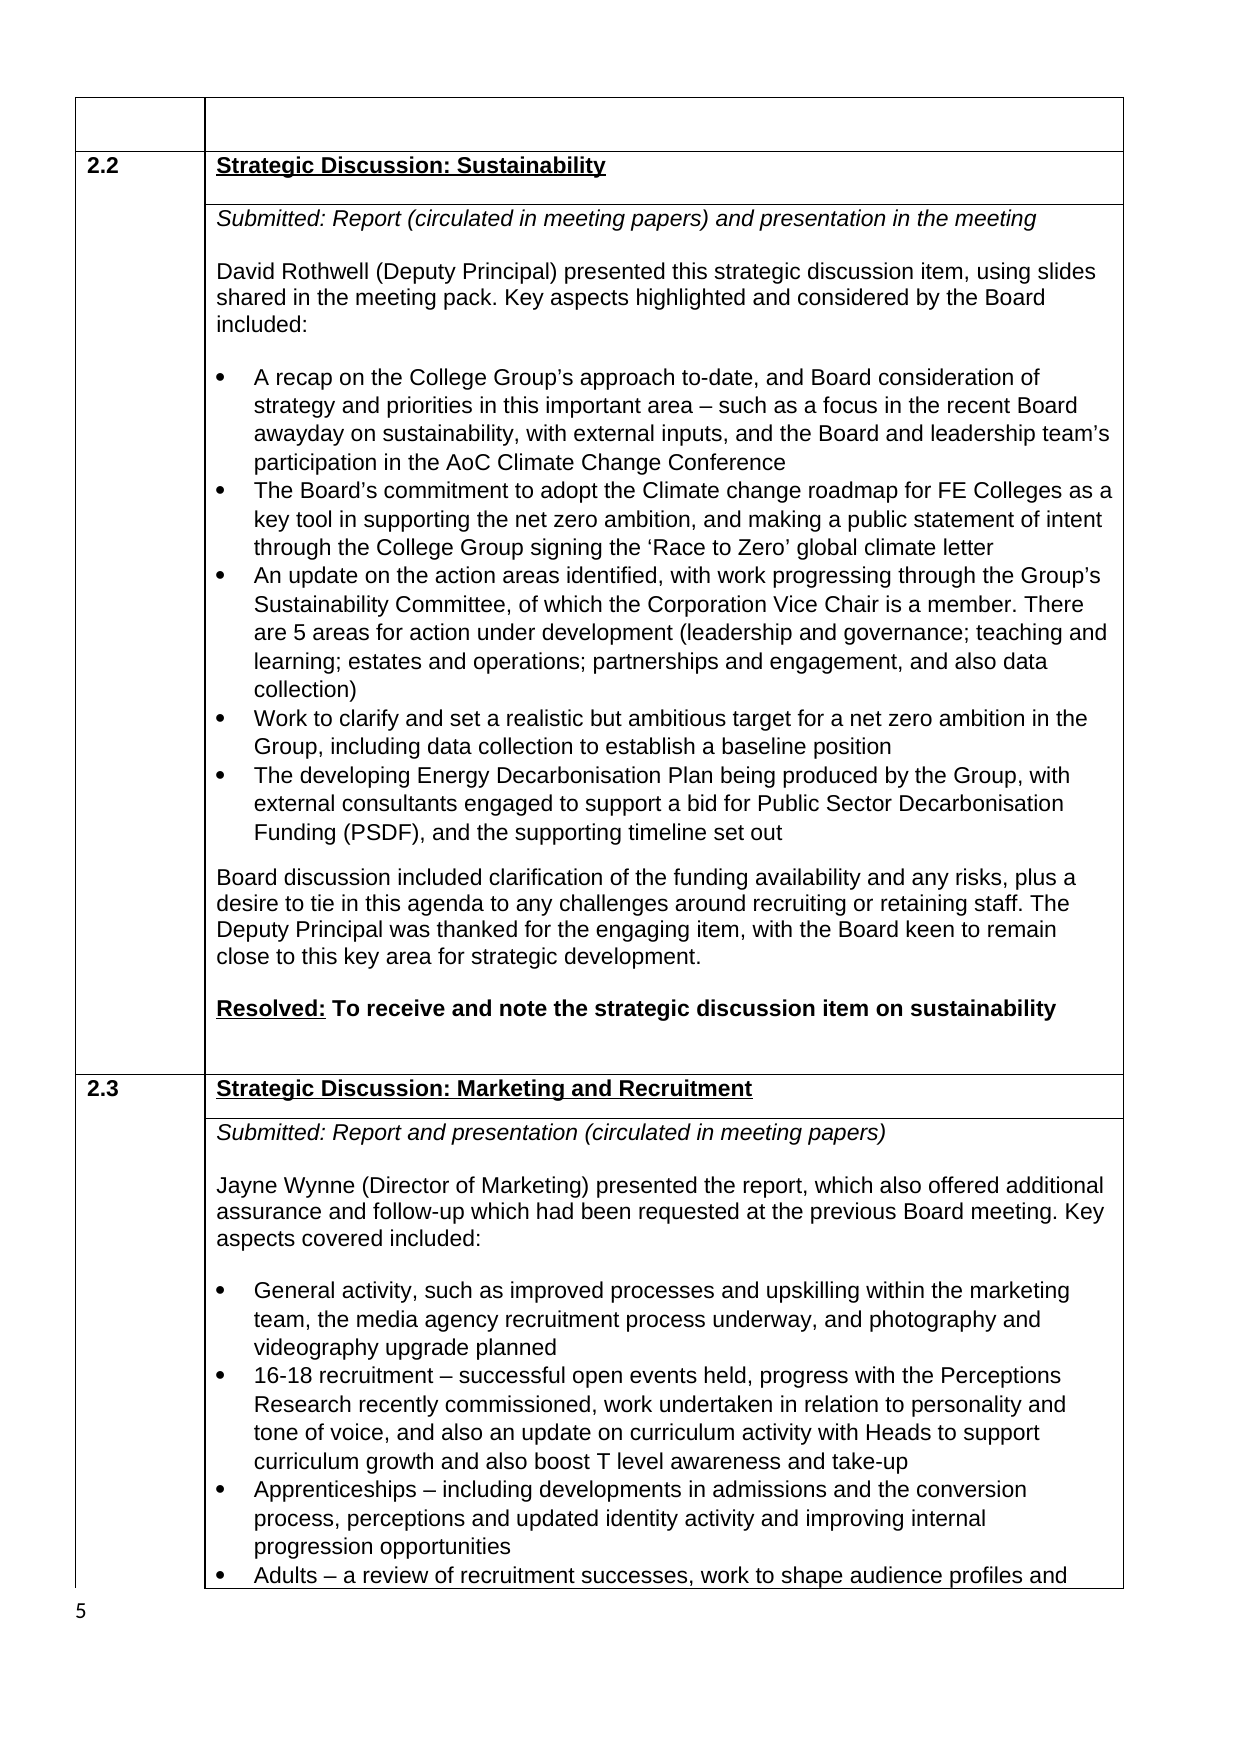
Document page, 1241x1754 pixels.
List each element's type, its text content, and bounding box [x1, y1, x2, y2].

table_cell 2.3 [76, 1075, 204, 1588]
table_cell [206, 1119, 1123, 1588]
table_cell 2.2 [76, 152, 204, 1074]
table_cell Strategic Discussion: Sustainability [206, 152, 1123, 204]
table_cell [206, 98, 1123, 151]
table_cell Submitted: Report (circulated in meeting papers) and presentation in the meeting David Rothwell (Deputy Principal) presented this strategic discussion item, using slides shared in the meeting pack. Key aspects highlighted and considered by the Board included: A recap on the College Group’s approach to-date, and Board consideration of strategy and priorities in this important area – such as a focus in the recent Board awayday on sustainability, with external inputs, and the Board and leadership team’s participation in the AoC Climate Change Conference The Board’s commitment to adopt the Climate change roadmap for FE Colleges as a key tool in supporting the net zero ambition, and making a public statement of intent through the College Group signing the ‘Race to Zero’ global climate letter An update on the action areas identified, with work progressing through the Group’s Sustainability Committee, of which the Corporation Vice Chair is a member. There are 5 areas for action under development (leadership and governance; teaching and learning; estates and operations; partnerships and engagement, and also data collection) Work to clarify and set a realistic but ambitious target for a net zero ambition in the Group, including data collection to establish a baseline position The developing Energy Decarbonisation Plan being produced by the Group, with external consultants engaged to support a bid for Public Sector Decarbonisation Funding (PSDF), and the supporting timeline set out Board discussion included clarification of the funding availability and any risks, plus a desire to tie in this agenda to any challenges around recruiting or retaining staff. The Deputy Principal was thanked for the engaging item, with the Board keen to remain close to this key area for strategic development. Resolved: To receive and note the strategic discussion item on sustainability [206, 205, 1123, 1074]
table_cell Strategic Discussion: Marketing and Recruitment [206, 1075, 1123, 1118]
